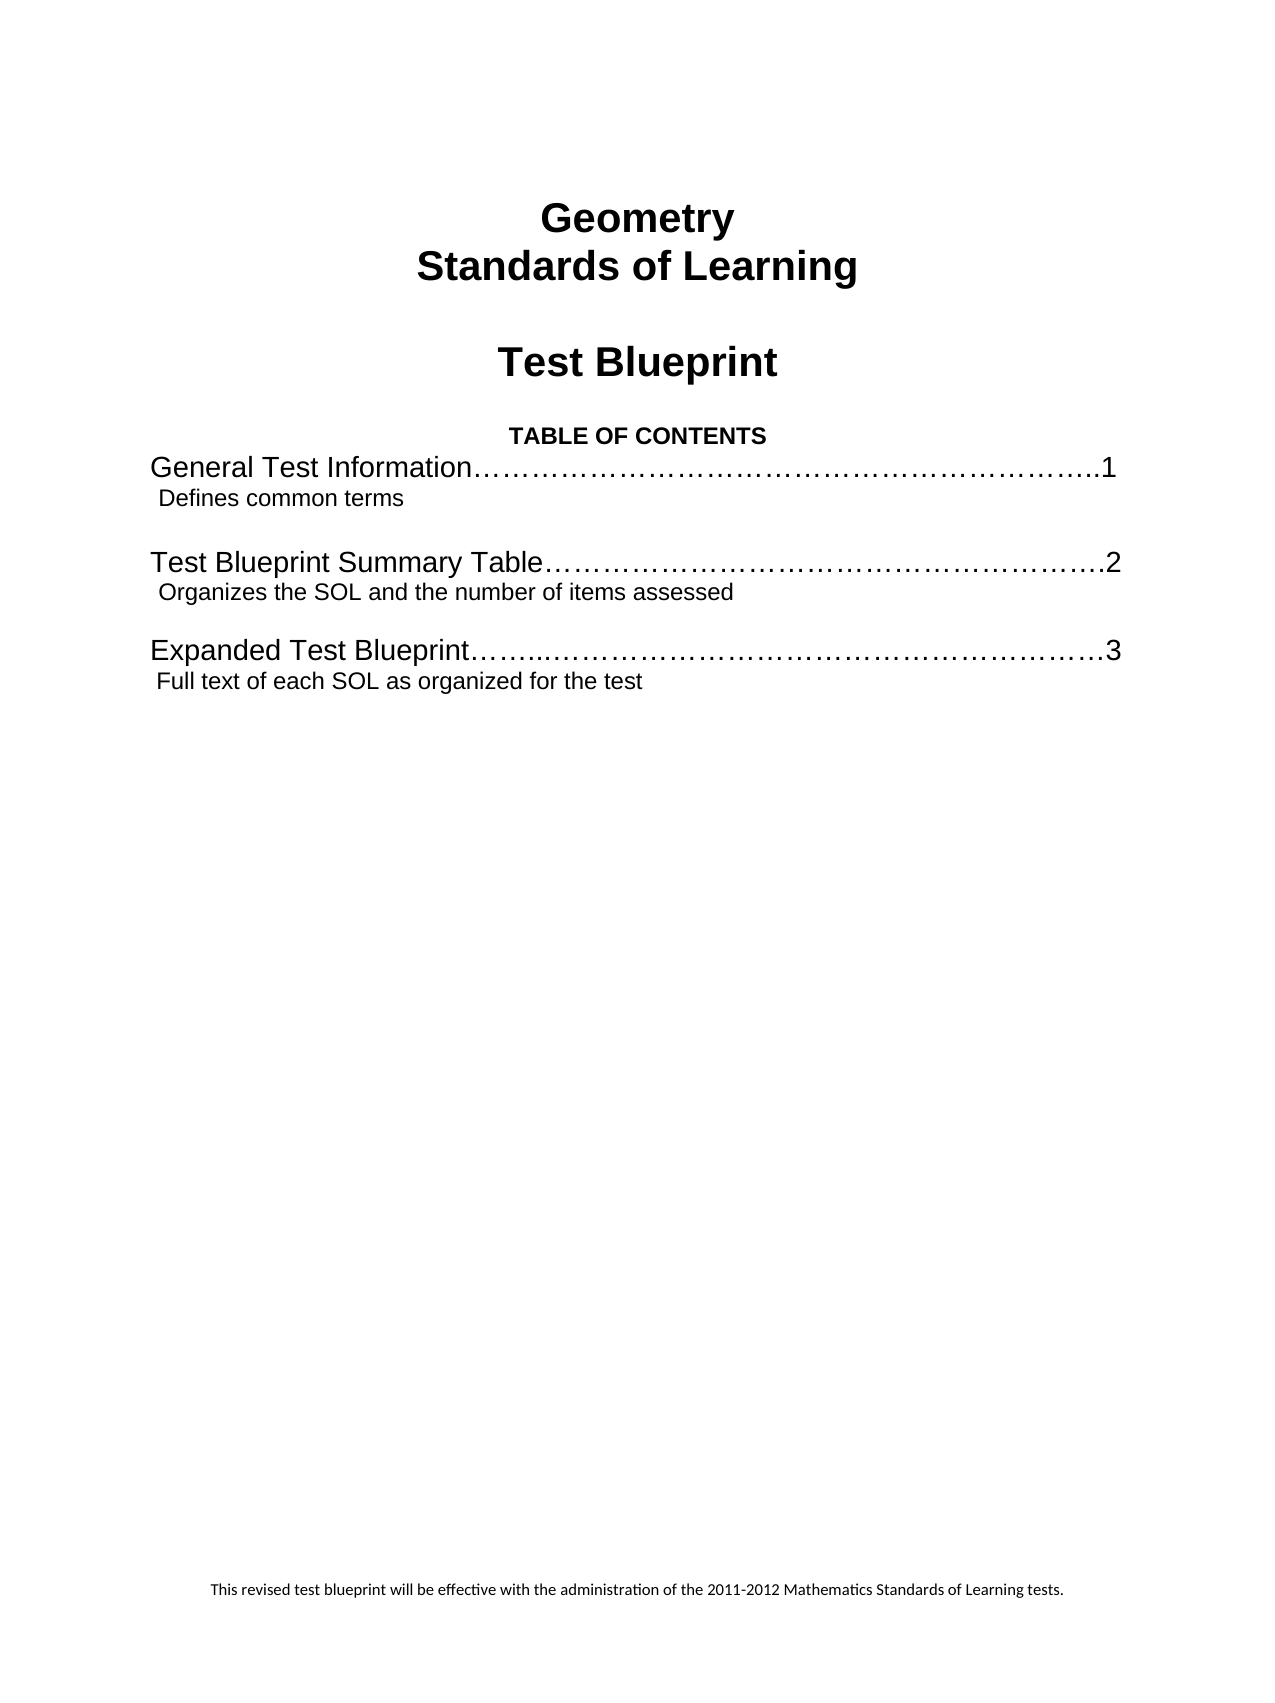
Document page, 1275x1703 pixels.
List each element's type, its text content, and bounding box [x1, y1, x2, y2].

text Organizes the SOL and the number of items assessed [150, 578, 1125, 606]
subtitle TABLE OF CONTENTS [150, 422, 1125, 450]
text Full text of each SOL as organized for the test [150, 667, 1125, 694]
text Test Blueprint [150, 337, 1125, 385]
text Standards of Learning [150, 241, 1125, 289]
text General Test Information………………………………………………………..1 [150, 450, 1125, 483]
text Geometry [150, 193, 1125, 241]
text Test Blueprint Summary Table………………………………………………….2 [150, 544, 1125, 578]
text Defines common terms [150, 483, 1125, 511]
text Expanded Test Blueprint……...…………………………………………………3 [150, 633, 1125, 667]
